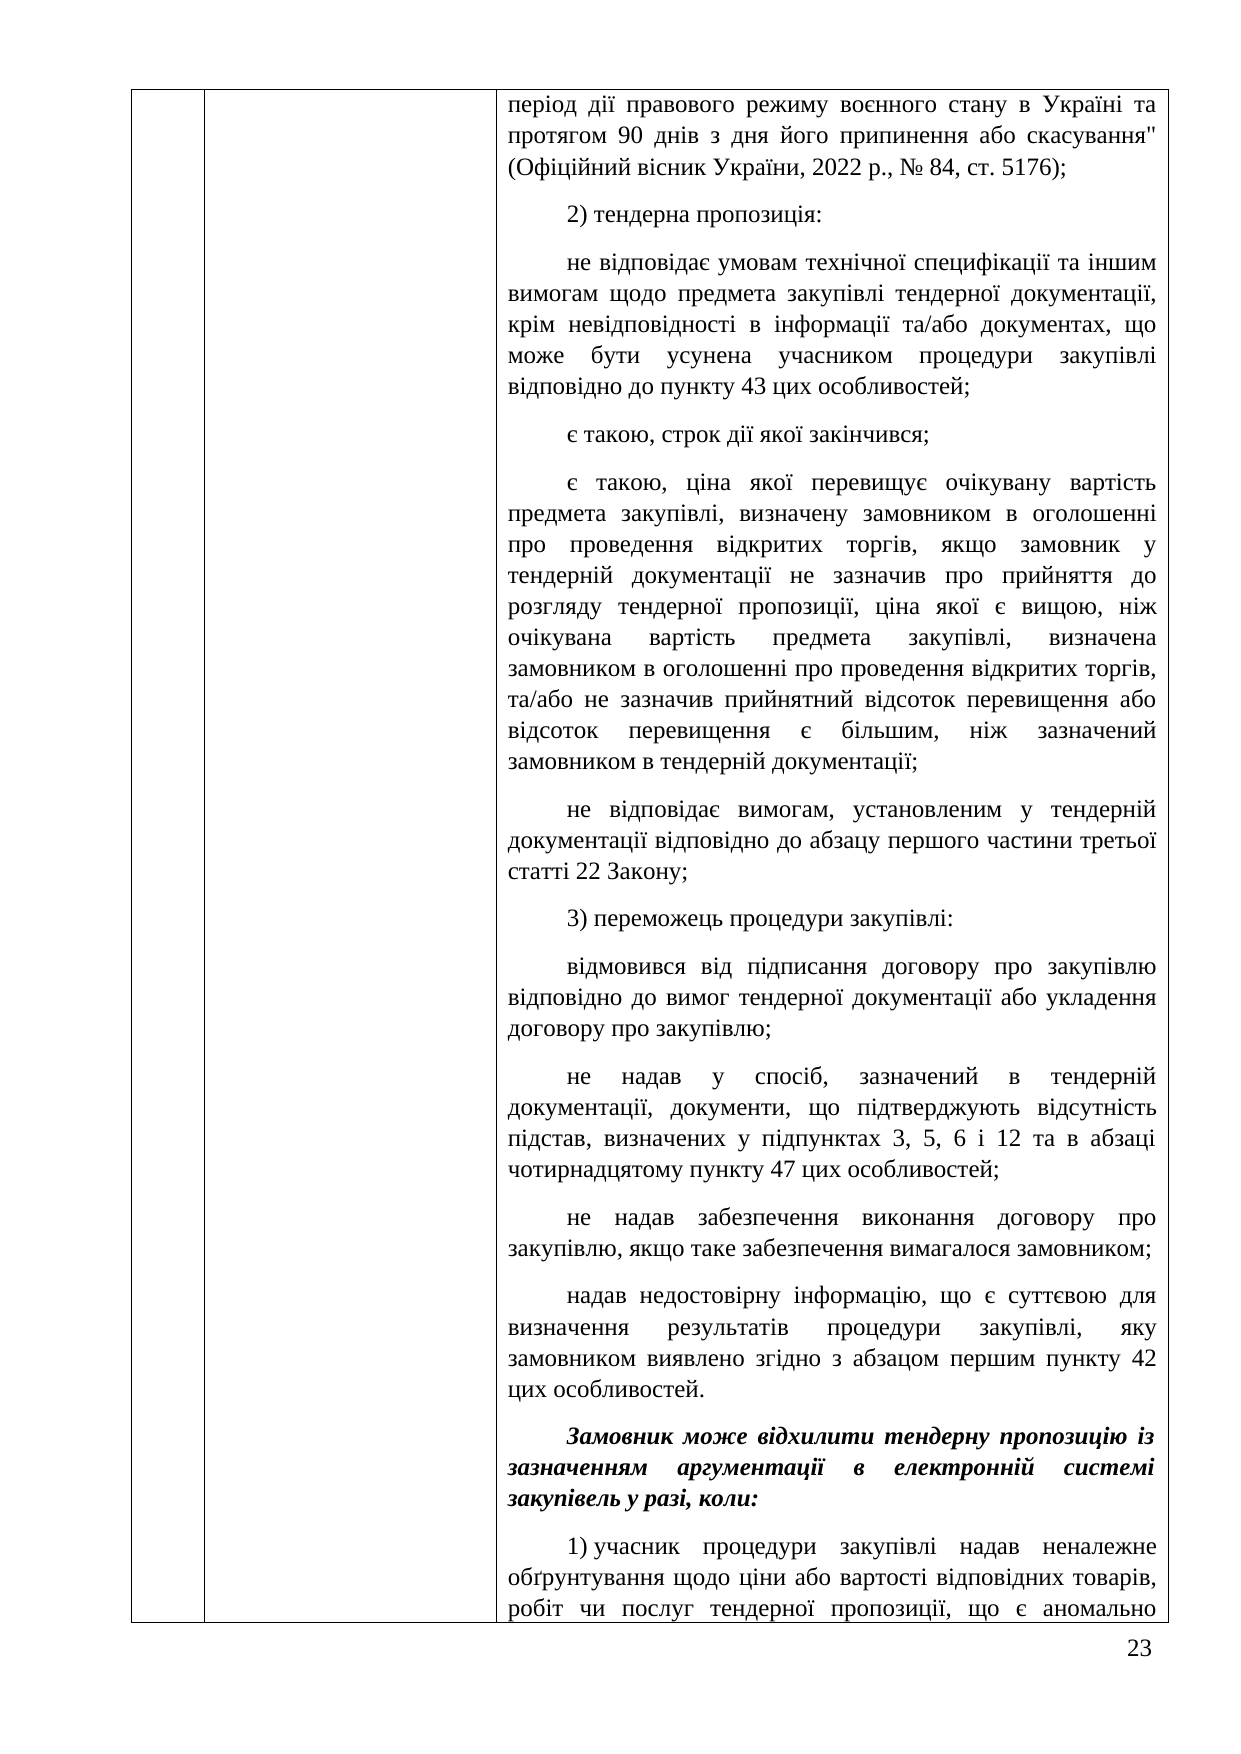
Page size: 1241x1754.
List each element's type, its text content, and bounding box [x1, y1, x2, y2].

table_cell 3 [132, 90, 204, 1622]
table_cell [497, 90, 1168, 1622]
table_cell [205, 90, 496, 1622]
